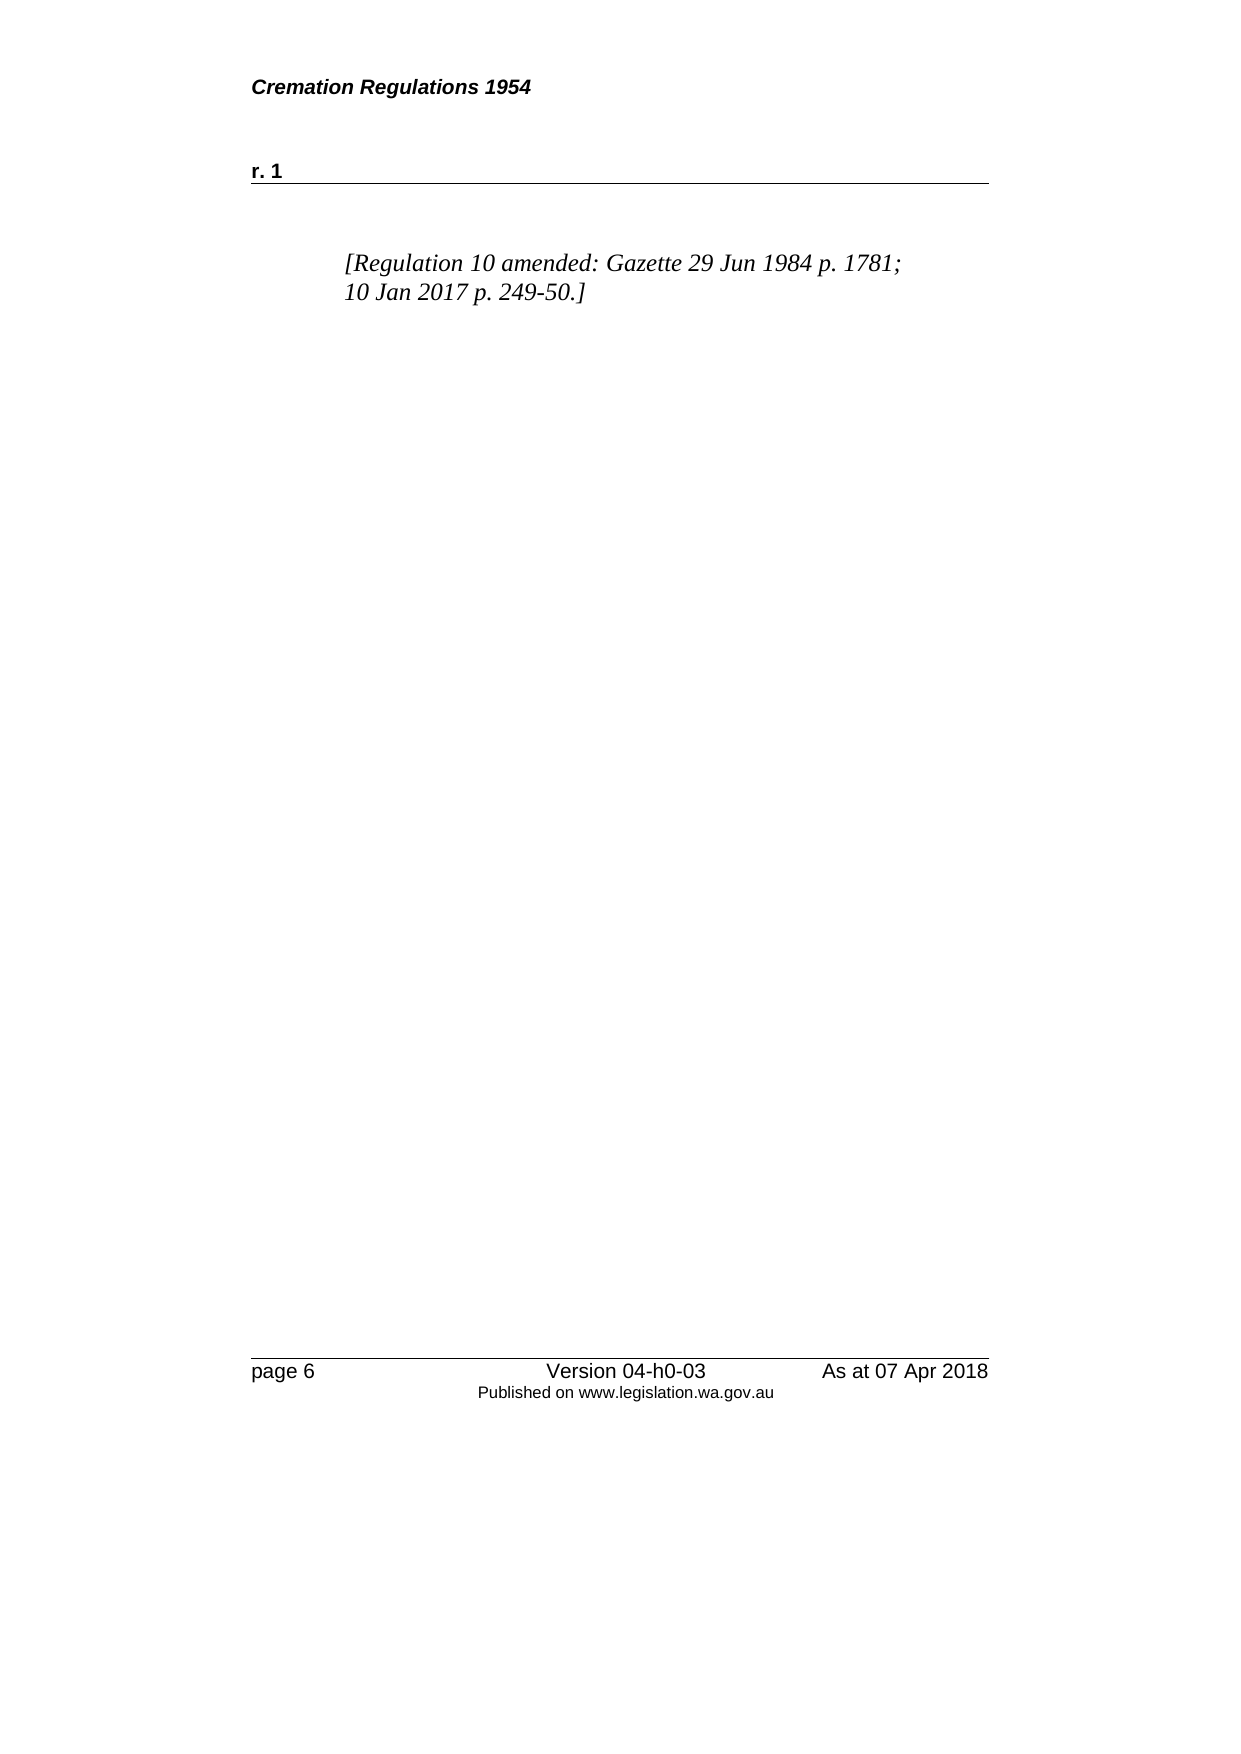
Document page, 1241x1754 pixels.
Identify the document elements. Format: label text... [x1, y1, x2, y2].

text [Regulation 10 amended: Gazette 29 Jun 1984 p. 1781; 10 Jan 2017 p. 249-50.] [251, 248, 989, 306]
